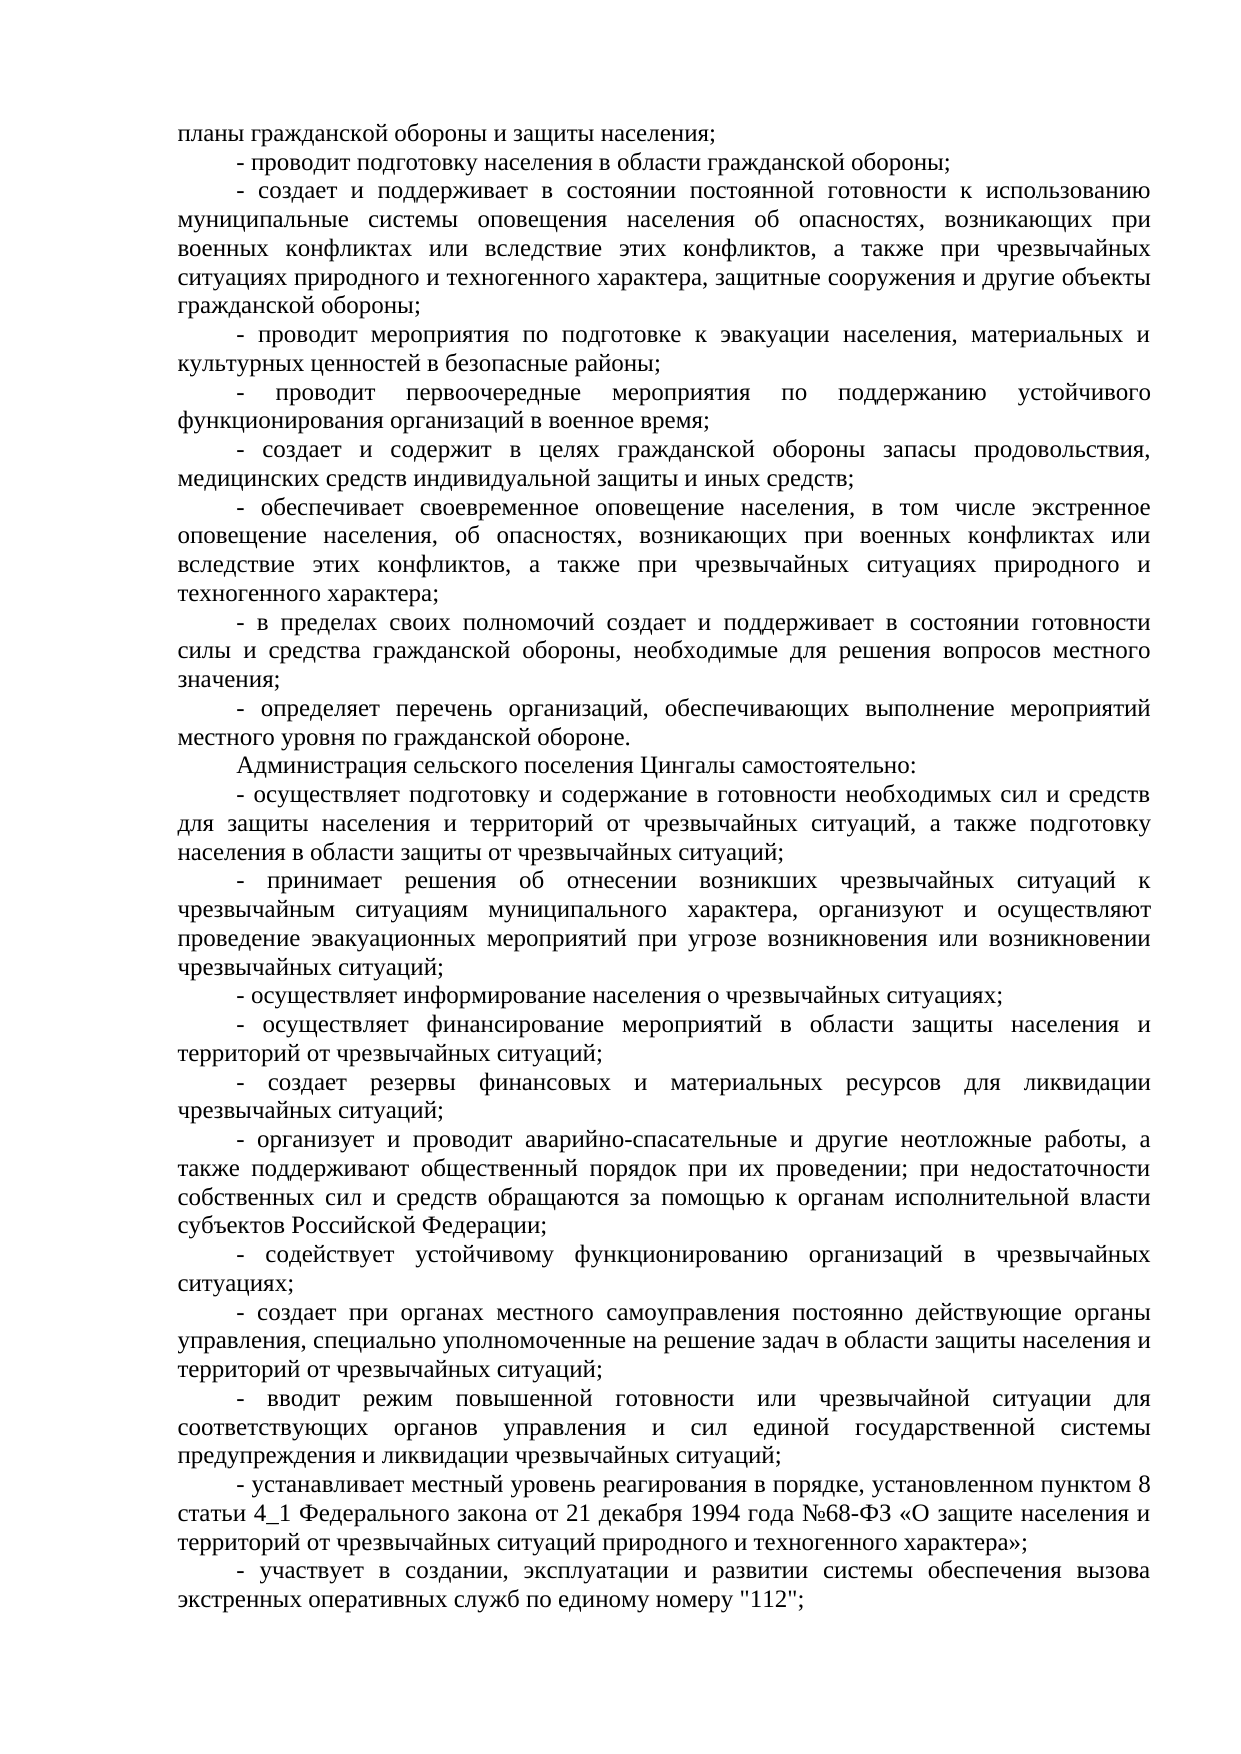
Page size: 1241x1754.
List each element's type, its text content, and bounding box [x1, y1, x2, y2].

title - осуществляет подготовку и содержание в готовности необходимых сил и средств для защиты населения и территорий от чрезвычайных ситуаций, а также подготовку населения в области защиты от чрезвычайных ситуаций; [177, 779, 1152, 866]
title Администрация сельского поселения Цингалы самостоятельно: [177, 751, 1152, 779]
title - создает и содержит в целях гражданской обороны запасы продовольствия, медицинских средств индивидуальной защиты и иных средств; [177, 434, 1152, 492]
title - определяет перечень организаций, обеспечивающих выполнение мероприятий местного уровня по гражданской обороне. [177, 693, 1152, 751]
title - создает и поддерживает в состоянии постоянной готовности к использованию муниципальные системы оповещения населения об опасностях, возникающих при военных конфликтах или вследствие этих конфликтов, а также при чрезвычайных ситуациях природного и техногенного характера, защитные сооружения и другие объекты гражданской обороны; [177, 176, 1152, 319]
title - принимает решения об отнесении возникших чрезвычайных ситуаций к чрезвычайным ситуациям муниципального характера, организуют и осуществляют проведение эвакуационных мероприятий при угрозе возникновения или возникновении чрезвычайных ситуаций; [177, 866, 1152, 981]
title - участвует в создании, эксплуатации и развитии системы обеспечения вызова экстренных оперативных служб по единому номеру "112"; [177, 1556, 1152, 1613]
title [177, 118, 1152, 147]
title - осуществляет финансирование мероприятий в области защиты населения и территорий от чрезвычайных ситуаций; [177, 1009, 1152, 1067]
title - содействует устойчивому функционированию организаций в чрезвычайных ситуациях; [177, 1239, 1152, 1297]
title - в пределах своих полномочий создает и поддерживает в состоянии готовности силы и средства гражданской обороны, необходимые для решения вопросов местного значения; [177, 607, 1152, 693]
title - создает резервы финансовых и материальных ресурсов для ликвидации чрезвычайных ситуаций; [177, 1067, 1152, 1124]
title - вводит режим повышенной готовности или чрезвычайной ситуации для соответствующих органов управления и сил единой государственной системы предупреждения и ликвидации чрезвычайных ситуаций; [177, 1383, 1152, 1469]
title - организует и проводит аварийно-спасательные и другие неотложные работы, а также поддерживают общественный порядок при их проведении; при недостаточности собственных сил и средств обращаются за помощью к органам исполнительной власти субъектов Российской Федерации; [177, 1124, 1152, 1239]
title - проводит подготовку населения в области гражданской обороны; [177, 147, 1152, 176]
title - проводит мероприятия по подготовке к эвакуации населения, материальных и культурных ценностей в безопасные районы; [177, 319, 1152, 377]
title - проводит первоочередные мероприятия по поддержанию устойчивого функционирования организаций в военное время; [177, 377, 1152, 434]
title - осуществляет информирование населения о чрезвычайных ситуациях; [177, 981, 1152, 1009]
title - обеспечивает своевременное оповещение населения, в том числе экстренное оповещение населения, об опасностях, возникающих при военных конфликтах или вследствие этих конфликтов, а также при чрезвычайных ситуациях природного и техногенного характера; [177, 492, 1152, 607]
title - создает при органах местного самоуправления постоянно действующие органы управления, специально уполномоченные на решение задач в области защиты населения и территорий от чрезвычайных ситуаций; [177, 1297, 1152, 1383]
title - устанавливает местный уровень реагирования в порядке, установленном пунктом 8 статьи 4_1 Федерального закона от 21 декабря 1994 года №68-ФЗ «О защите населения и территорий от чрезвычайных ситуаций природного и техногенного характера»; [177, 1469, 1152, 1556]
